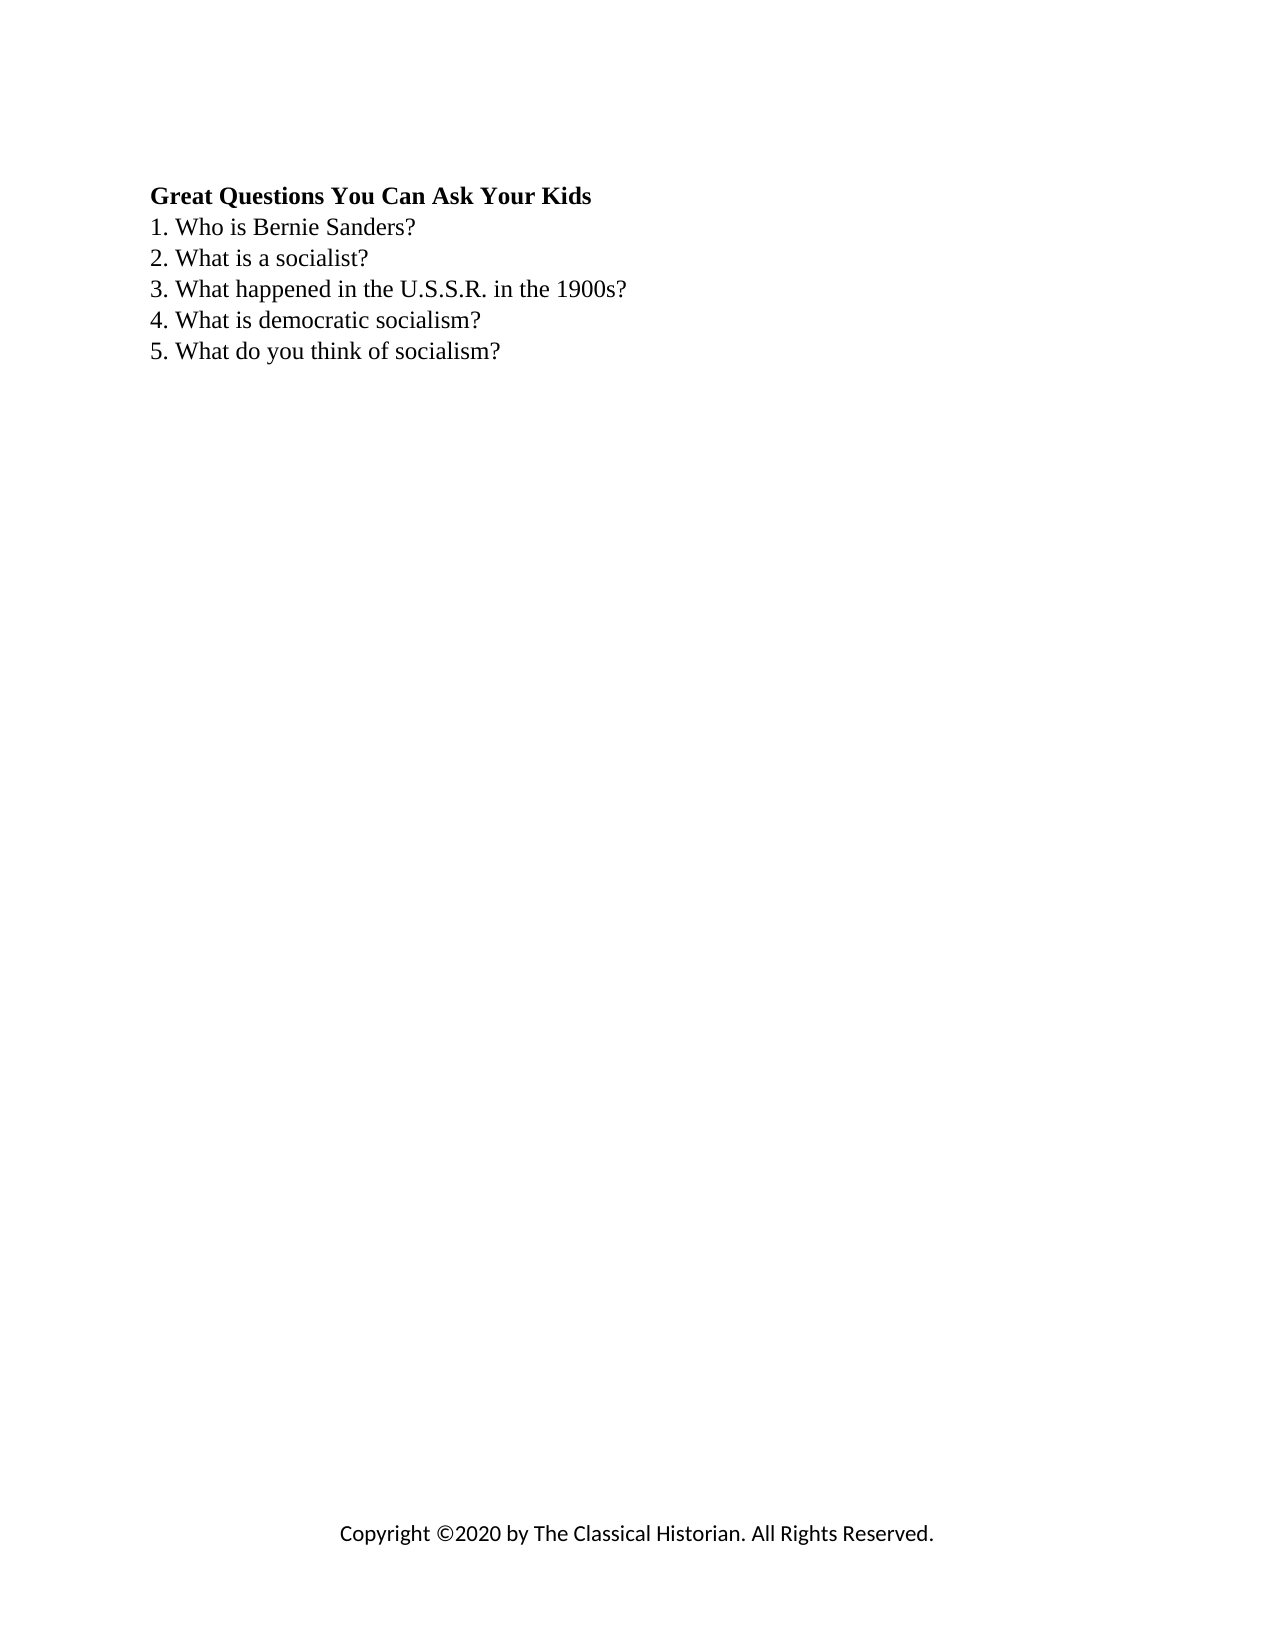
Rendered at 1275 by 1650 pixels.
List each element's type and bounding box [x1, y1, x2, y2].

text [150, 150, 1125, 365]
